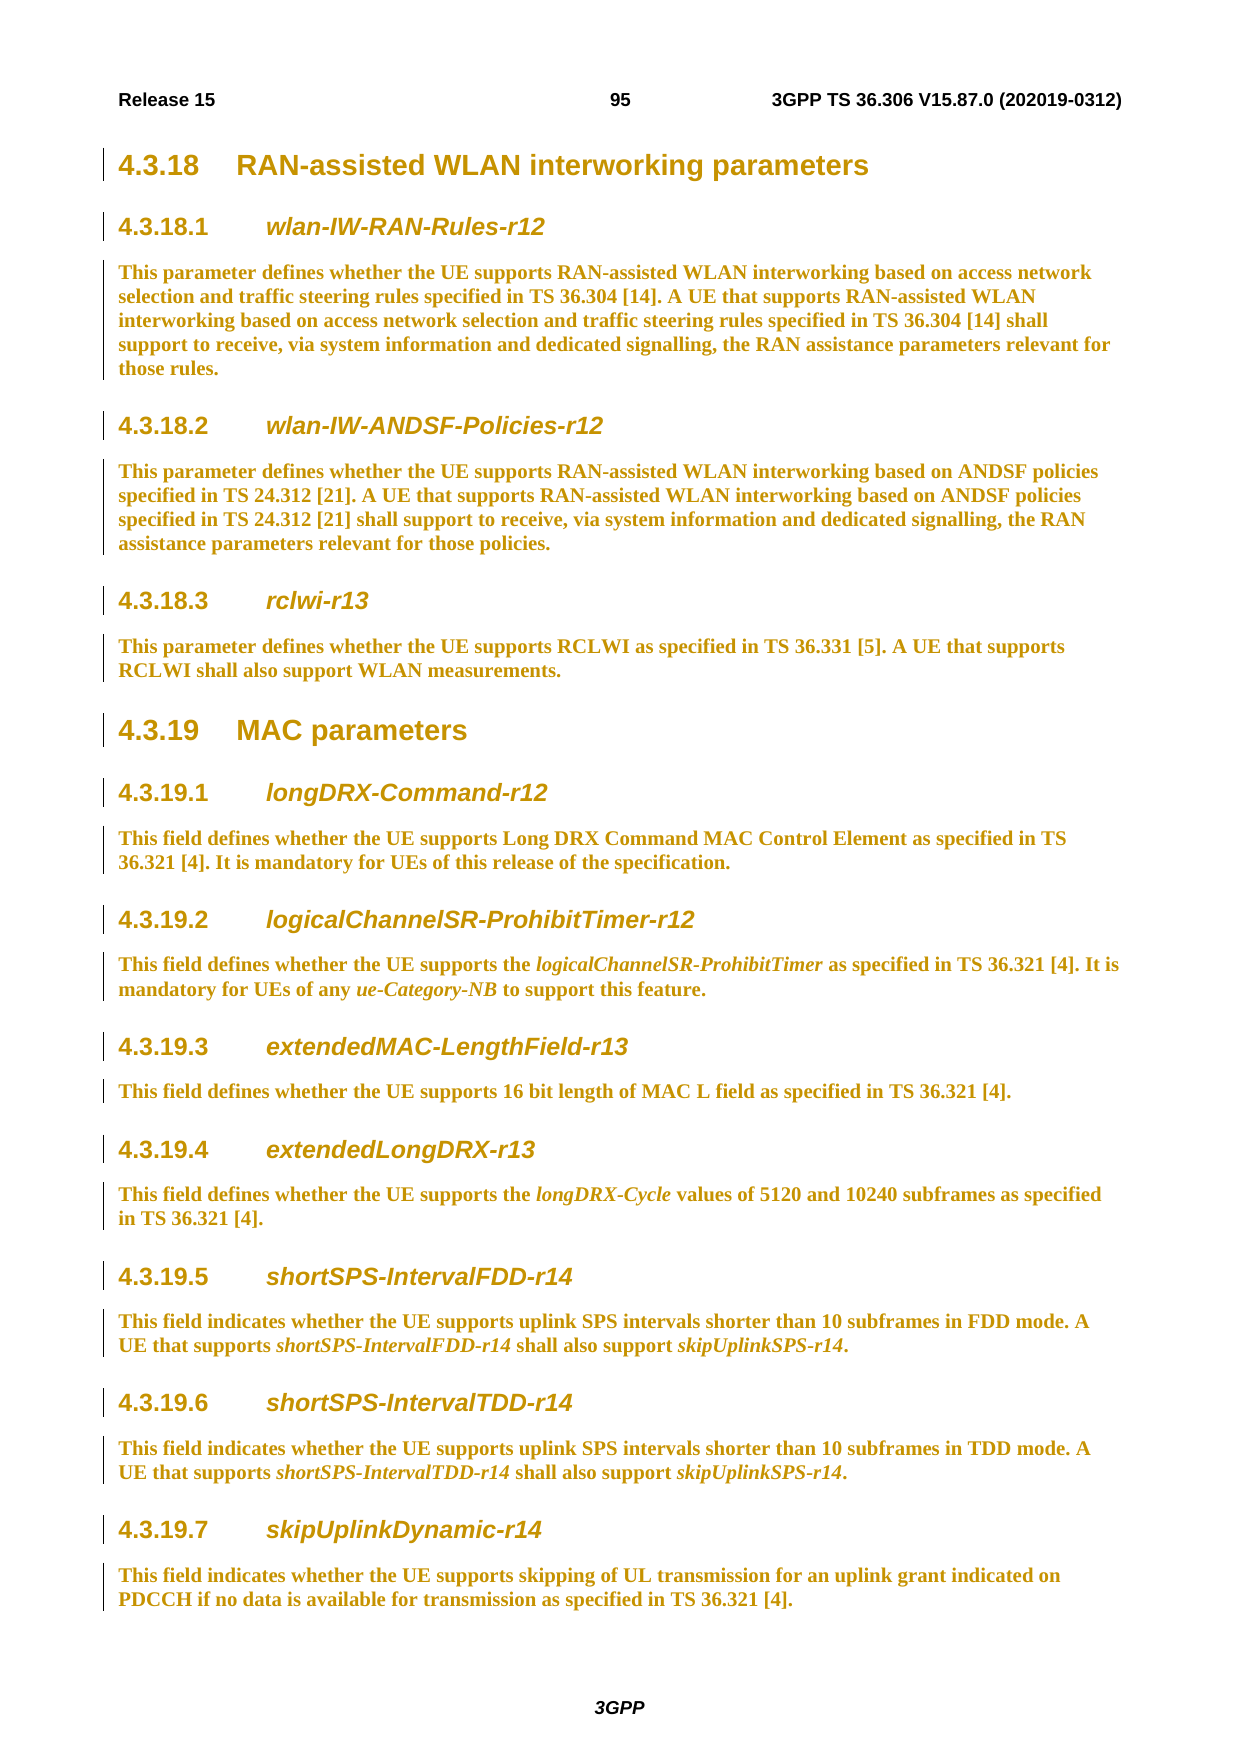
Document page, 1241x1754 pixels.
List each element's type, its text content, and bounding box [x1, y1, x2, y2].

text This parameter defines whether the UE supports RAN-assisted WLAN interworking based on access network selection and traffic steering rules specified in TS 36.304 [14]. A UE that supports RAN-assisted WLAN interworking based on access network selection and traffic steering rules specified in TS 36.304 [14] shall support to receive, via system information and dedicated signalling, the RAN assistance parameters relevant for those rules. [118, 260, 1122, 380]
subtitle 4.3.19.2 logicalChannelSR-ProhibitTimer-r12 [118, 905, 1122, 934]
text This field indicates whether the UE supports uplink SPS intervals shorter than 10 subframes in FDD mode. A UE that supports shortSPS-IntervalFDD-r14 shall also support skipUplinkSPS-r14. [118, 1309, 1122, 1357]
text This field indicates whether the UE supports uplink SPS intervals shorter than 10 subframes in TDD mode. A UE that supports shortSPS-IntervalTDD-r14 shall also support skipUplinkSPS-r14. [118, 1436, 1122, 1484]
subtitle 4.3.18 RAN-assisted WLAN interworking parameters [118, 147, 1122, 181]
subtitle 4.3.19.4 extendedLongDRX-r13 [118, 1134, 1122, 1163]
text This field indicates whether the UE supports skipping of UL transmission for an uplink grant indicated on PDCCH if no data is available for transmission as specified in TS 36.321 [4]. [118, 1563, 1122, 1611]
text This parameter defines whether the UE supports RAN-assisted WLAN interworking based on ANDSF policies specified in TS 24.312 [21]. A UE that supports RAN-assisted WLAN interworking based on ANDSF policies specified in TS 24.312 [21] shall support to receive, via system information and dedicated signalling, the RAN assistance parameters relevant for those policies. [118, 459, 1122, 555]
subtitle 4.3.19.7 skipUplinkDynamic-r14 [118, 1515, 1122, 1544]
text This field defines whether the UE supports the logicalChannelSR-ProhibitTimer as specified in TS 36.321 [4]. It is mandatory for UEs of any ue-Category-NB to support this feature. [118, 952, 1122, 1001]
text This parameter defines whether the UE supports RCLWI as specified in TS 36.331 [5]. A UE that supports RCLWI shall also support WLAN measurements. [118, 634, 1122, 682]
text This field defines whether the UE supports the longDRX-Cycle values of 5120 and 10240 subframes as specified in TS 36.321 [4]. [118, 1182, 1122, 1230]
subtitle 4.3.18.2 wlan-IW-ANDSF-Policies-r12 [118, 411, 1122, 440]
subtitle 4.3.18.1 wlan-IW-RAN-Rules-r12 [118, 212, 1122, 241]
subtitle 4.3.18.3 rclwi-r13 [118, 586, 1122, 615]
subtitle 4.3.19.3 extendedMAC-LengthField-r13 [118, 1032, 1122, 1061]
text This field defines whether the UE supports Long DRX Command MAC Control Element as specified in TS 36.321 [4]. It is mandatory for UEs of this release of the specification. [118, 826, 1122, 874]
text This field defines whether the UE supports 16 bit length of MAC L field as specified in TS 36.321 [4]. [118, 1079, 1122, 1103]
subtitle 4.3.19.5 shortSPS-IntervalFDD-r14 [118, 1261, 1122, 1290]
subtitle 4.3.19.6 shortSPS-IntervalTDD-r14 [118, 1388, 1122, 1417]
subtitle 4.3.19.1 longDRX-Command-r12 [118, 778, 1122, 807]
subtitle 4.3.19 MAC parameters [118, 713, 1122, 747]
